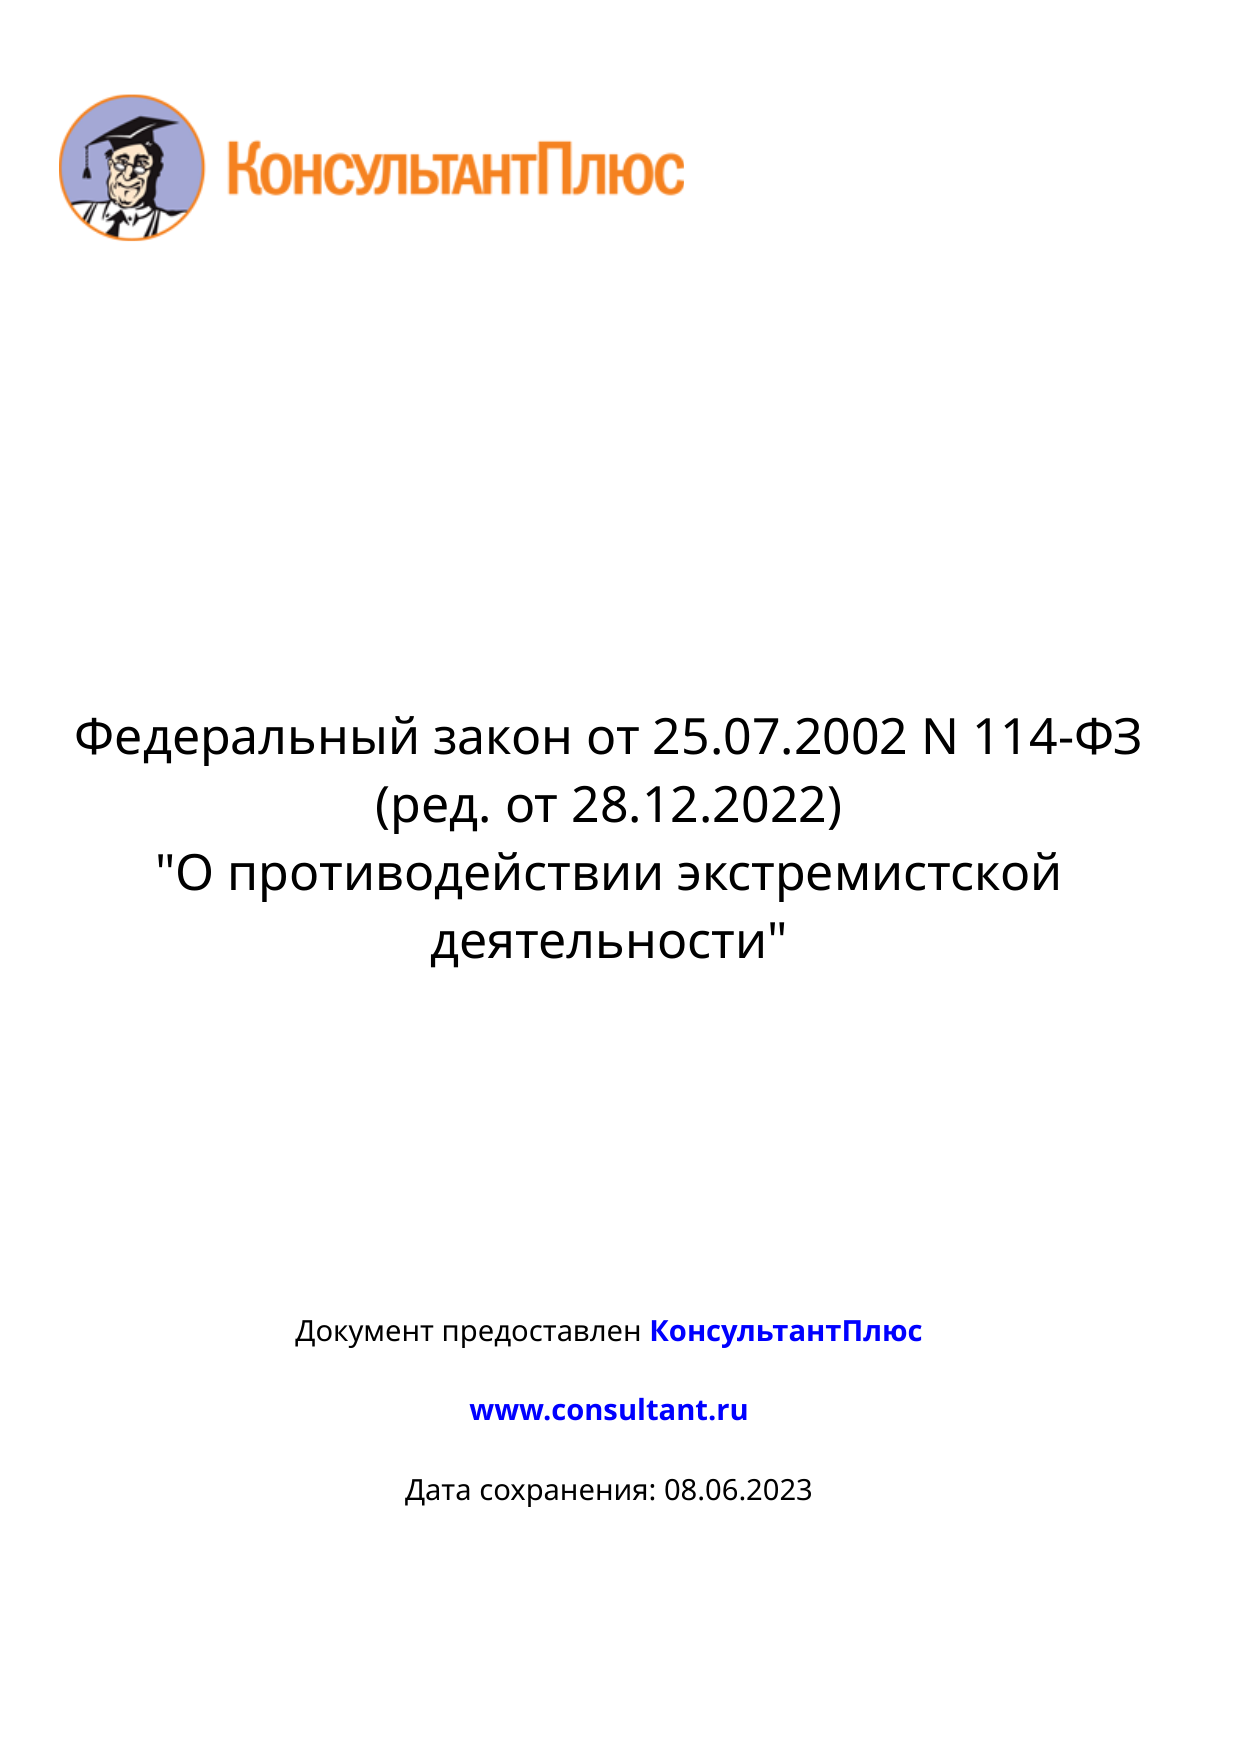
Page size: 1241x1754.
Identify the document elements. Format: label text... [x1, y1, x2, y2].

picture [59, 93, 684, 243]
table_cell Федеральный закон от 25.07.2002 N 114-ФЗ (ред. от 28.12.2022) "О противодействии экстремистской деятельности" [51, 403, 1167, 1272]
table_header [51, 88, 1167, 403]
table_cell Документ предоставлен КонсультантПлюс www.consultant.ru Дата сохранения: 08.06.2023 [51, 1272, 1167, 1587]
